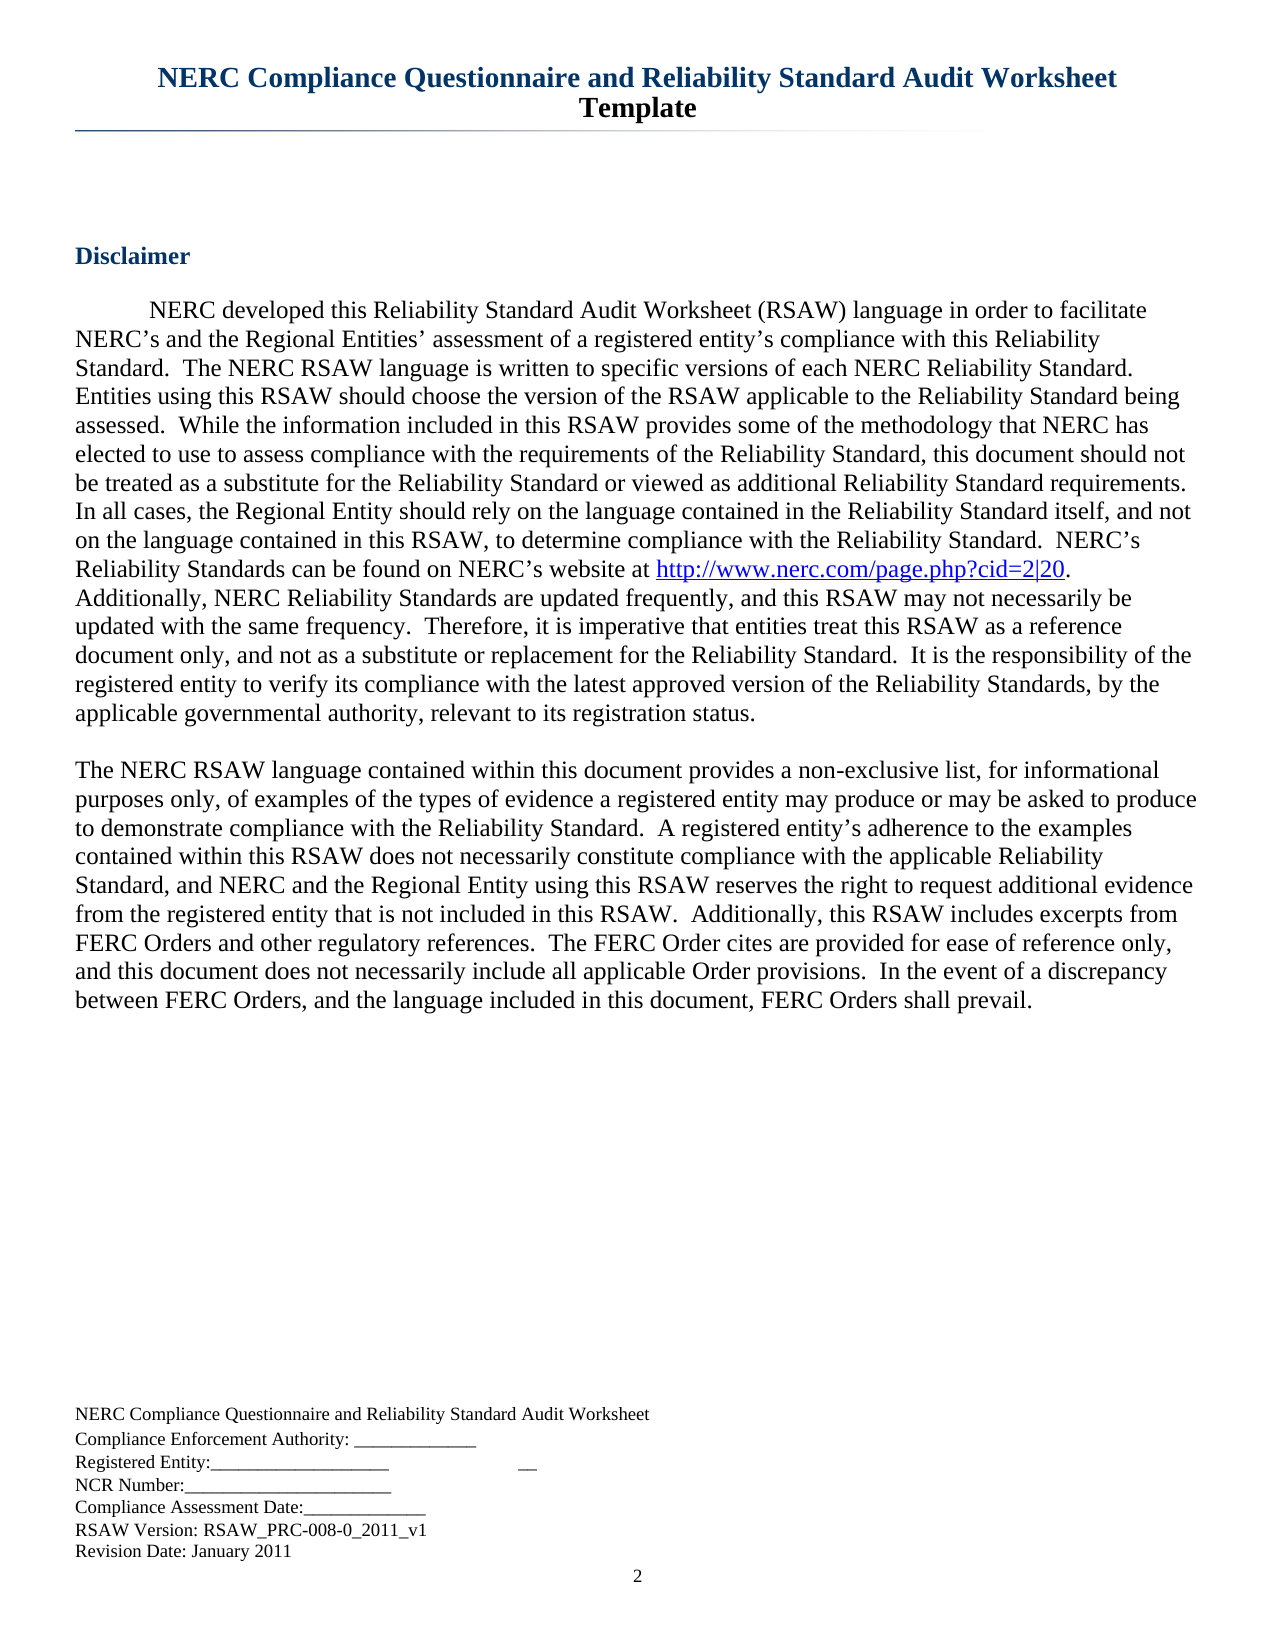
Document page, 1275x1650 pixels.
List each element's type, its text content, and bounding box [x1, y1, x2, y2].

text Disclaimer [75, 237, 1200, 271]
text The NERC RSAW language contained within this document provides a non-exclusive list, for informational purposes only, of examples of the types of evidence a registered entity may produce or may be asked to produce to demonstrate compliance with the Reliability Standard. A registered entity’s adherence to the examples contained within this RSAW does not necessarily constitute compliance with the applicable Reliability Standard, and NERC and the Regional Entity using this RSAW reserves the right to request additional evidence from the registered entity that is not included in this RSAW. Additionally, this RSAW includes excerpts from FERC Orders and other regulatory references. The FERC Order cites are provided for ease of reference only, and this document does not necessarily include all applicable Order provisions. In the event of a discrepancy between FERC Orders, and the language included in this document, FERC Orders shall prevail. [75, 755, 1200, 1014]
text NERC developed this Reliability Standard Audit Worksheet (RSAW) language in order to facilitate NERC’s and the Regional Entities’ assessment of a registered entity’s compliance with this Reliability Standard. The NERC RSAW language is written to specific versions of each NERC Reliability Standard. Entities using this RSAW should choose the version of the RSAW applicable to the Reliability Standard being assessed. While the information included in this RSAW provides some of the methodology that NERC has elected to use to assess compliance with the requirements of the Reliability Standard, this document should not be treated as a substitute for the Reliability Standard or viewed as additional Reliability Standard requirements. In all cases, the Regional Entity should rely on the language contained in the Reliability Standard itself, and not on the language contained in this RSAW, to determine compliance with the Reliability Standard. NERC’s Reliability Standards can be found on NERC’s website at http://www.nerc.com/page.php?cid=2|20. Additionally, NERC Reliability Standards are updated frequently, and this RSAW may not necessarily be updated with the same frequency. Therefore, it is imperative that entities treat this RSAW as a reference document only, and not as a substitute or replacement for the Reliability Standard. It is the responsibility of the registered entity to verify its compliance with the latest approved version of the Reliability Standards, by the applicable governmental authority, relevant to its registration status. [75, 295, 1200, 726]
picture [75, 130, 1054, 137]
